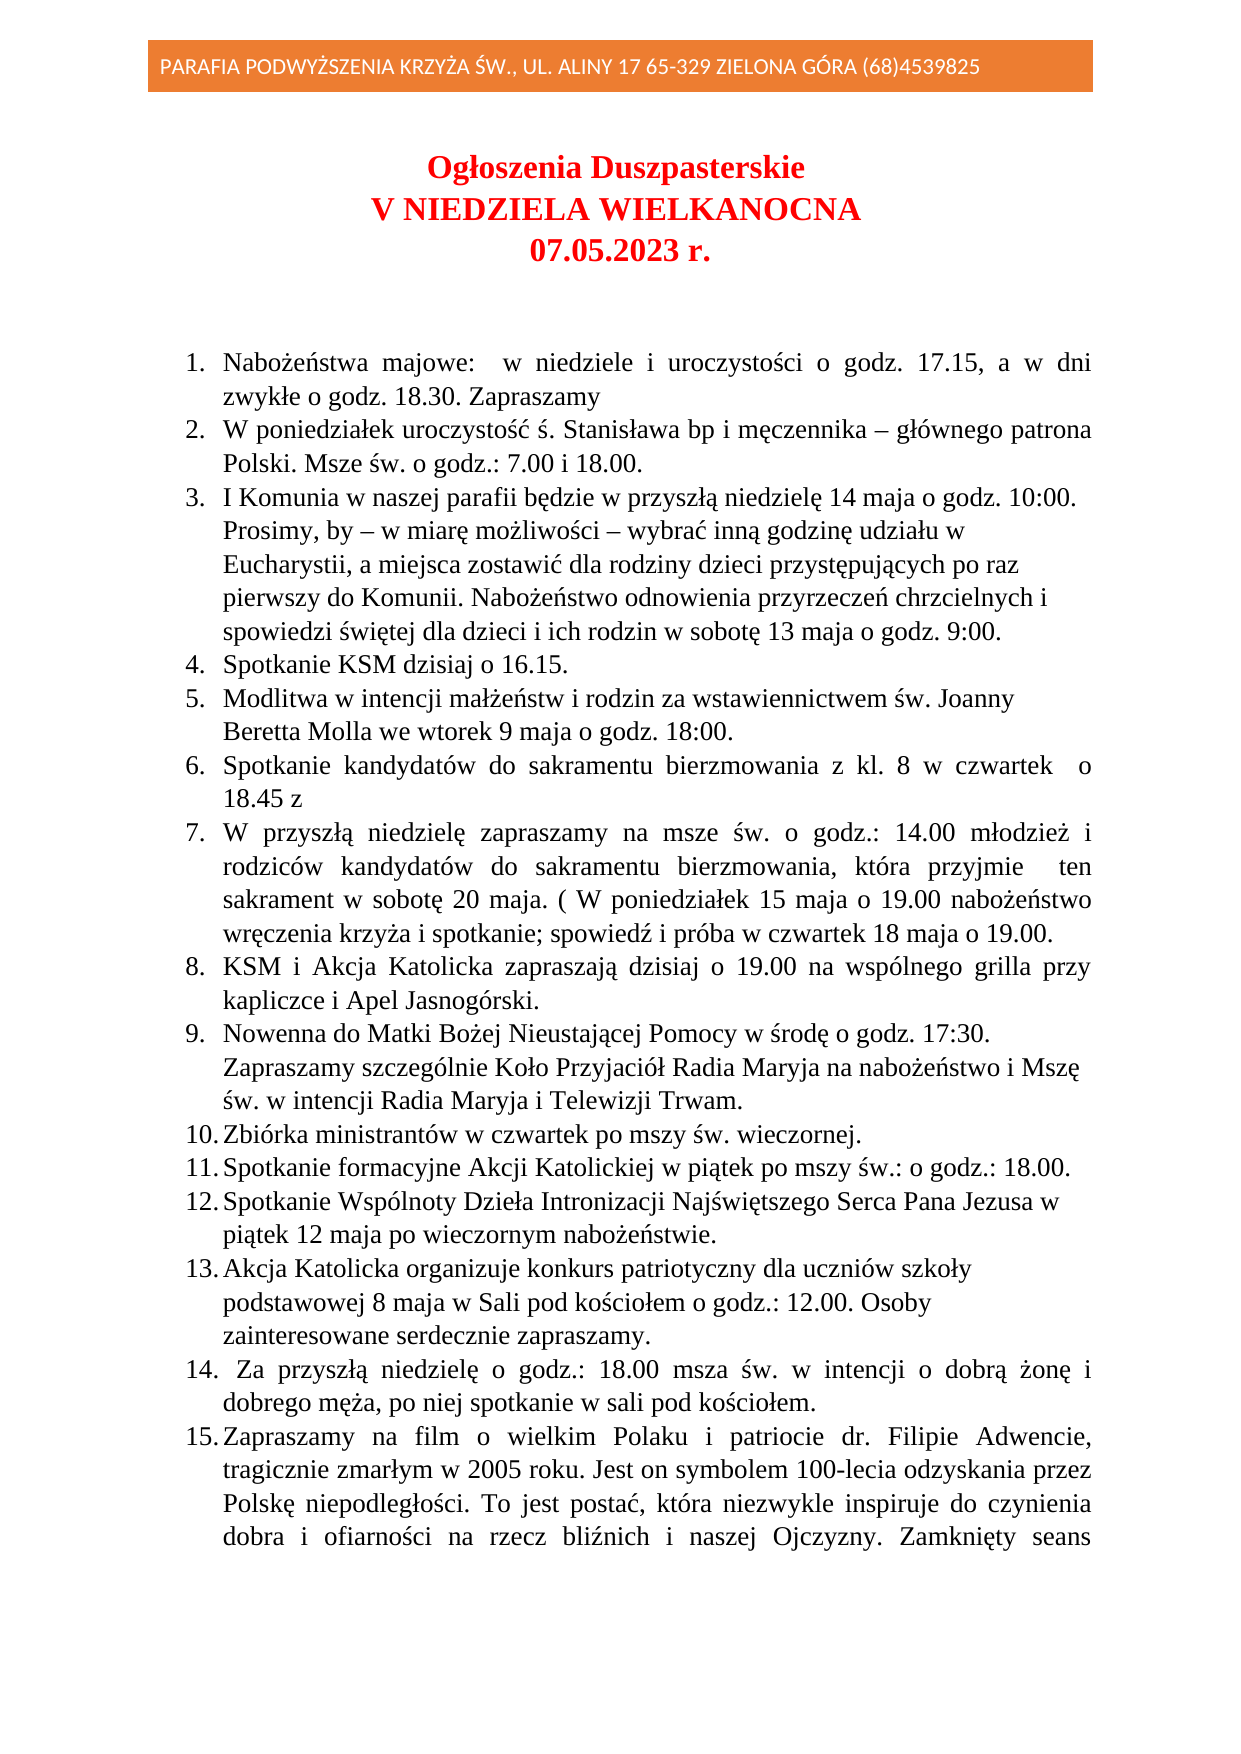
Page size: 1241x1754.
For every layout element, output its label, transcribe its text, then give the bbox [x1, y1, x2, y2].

list Zbiórka ministrantów w czwartek po mszy św. wieczornej. [185, 1118, 1093, 1149]
list Spotkanie KSM dzisiaj o 16.15. [185, 648, 1093, 679]
list Spotkanie Wspólnoty Dzieła Intronizacji Najświętszego Serca Pana Jezusa w piątek 12 maja po wieczornym nabożeństwie. [185, 1185, 1093, 1250]
list Spotkanie formacyjne Akcji Katolickiej w piątek po mszy św.: o godz.: 18.00. [185, 1152, 1093, 1183]
list Za przyszłą niedzielę o godz.: 18.00 msza św. w intencji o dobrą żonę i dobrego męża, po niej spotkanie w sali pod kościołem. [185, 1353, 1093, 1417]
list Modlitwa w intencji małżeństw i rodzin za wstawiennictwem św. Joanny Beretta Molla we wtorek 9 maja o godz. 18:00. [185, 682, 1093, 747]
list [185, 1420, 1093, 1552]
list Spotkanie kandydatów do sakramentu bierzmowania z kl. 8 w czwartek o 18.45 z [185, 749, 1093, 814]
list Akcja Katolicka organizuje konkurs patriotyczny dla uczniów szkoły podstawowej 8 maja w Sali pod kościołem o godz.: 12.00. Osoby zainteresowane serdecznie zapraszamy. [185, 1252, 1093, 1350]
list W przyszłą niedzielę zapraszamy na msze św. o godz.: 14.00 młodzież i rodziców kandydatów do sakramentu bierzmowania, która przyjmie ten sakrament w sobotę 20 maja. ( W poniedziałek 15 maja o 19.00 nabożeństwo wręczenia krzyża i spotkanie; spowiedź i próba w czwartek 18 maja o 19.00. [185, 816, 1093, 948]
list Nabożeństwa majowe: w niedziele i uroczystości o godz. 17.15, a w dni zwykłe o godz. 18.30. Zapraszamy [185, 347, 1093, 411]
list W poniedziałek uroczystość ś. Stanisława bp i męczennika – głównego patrona Polski. Msze św. o godz.: 7.00 i 18.00. [185, 414, 1093, 478]
text Ogłoszenia Duszpasterskie V NIEDZIELA WIELKANOCNA 07.05.2023 r. [148, 148, 1093, 269]
list KSM i Akcja Katolicka zapraszają dzisiaj o 19.00 na wspólnego grilla przy kapliczce i Apel Jasnogórski. [185, 950, 1093, 1015]
list Nowenna do Matki Bożej Nieustającej Pomocy w środę o godz. 17:30. Zapraszamy szczególnie Koło Przyjaciół Radia Maryja na nabożeństwo i Mszę św. w intencji Radia Maryja i Telewizji Trwam. [185, 1017, 1093, 1116]
list I Komunia w naszej parafii będzie w przyszłą niedzielę 14 maja o godz. 10:00. Prosimy, by – w miarę możliwości – wybrać inną godzinę udziału w Eucharystii, a miejsca zostawić dla rodziny dzieci przystępujących po raz pierwszy do Komunii. Nabożeństwo odnowienia przyrzeczeń chrzcielnych i spowiedzi świętej dla dzieci i ich rodzin w sobotę 13 maja o godz. 9:00. [185, 481, 1093, 646]
